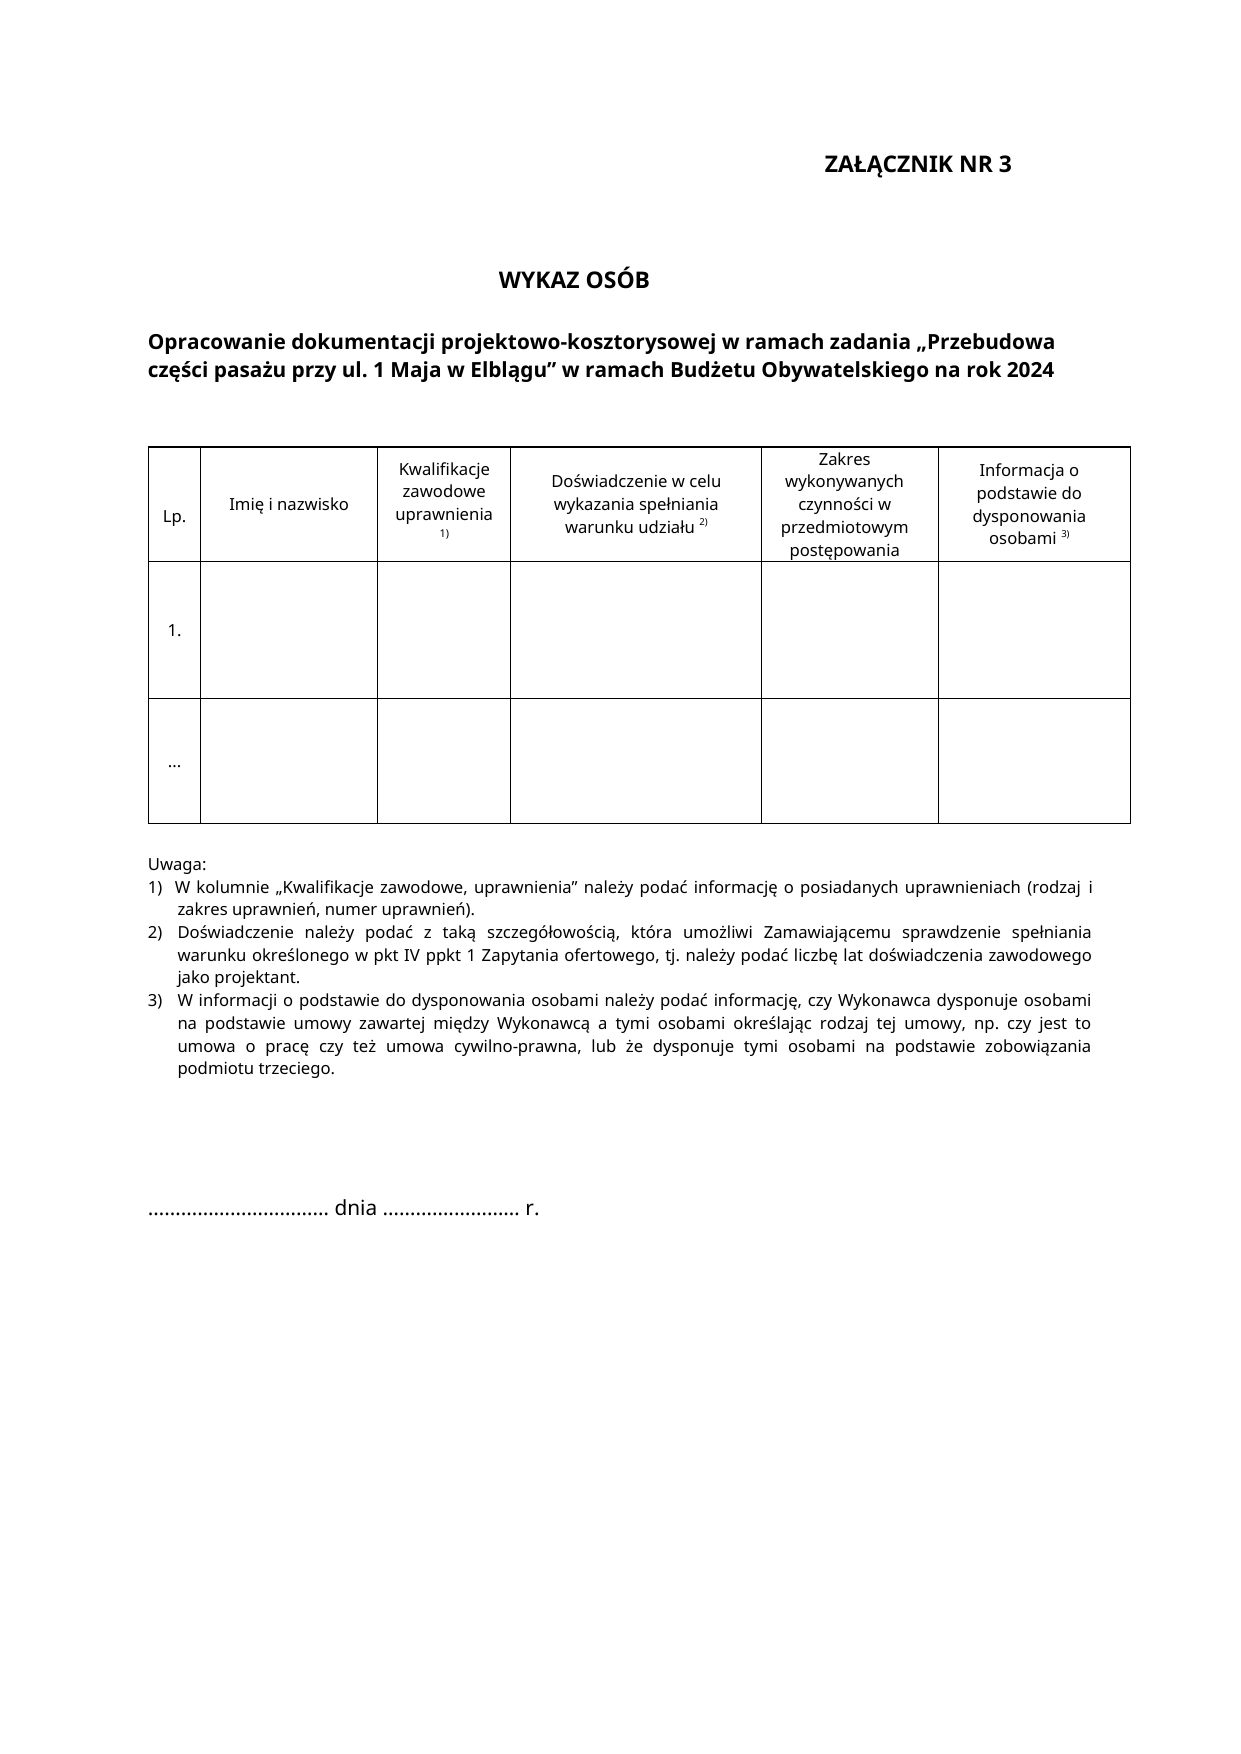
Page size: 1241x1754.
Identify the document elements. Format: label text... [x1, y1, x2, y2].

table_header Kwalifikacje zawodowe uprawnienia 1) [378, 448, 510, 561]
text …………………………… dnia ………….………… r. [148, 1193, 1093, 1222]
text ZAŁĄCZNIK NR 3 [723, 148, 1033, 179]
table_cell [939, 562, 1130, 698]
table_header Doświadczenie w celu wykazania spełniania warunku udziału 2) [511, 448, 761, 561]
text Opracowanie dokumentacji projektowo-kosztorysowej w ramach zadania „Przebudowa części pasażu przy ul. 1 Maja w Elblągu” w ramach Budżetu Obywatelskiego na rok 2024 [148, 327, 1093, 384]
table_header Zakres wykonywanych czynności w przedmiotowym postępowania [762, 448, 938, 561]
table_cell [762, 699, 938, 823]
table_cell [378, 562, 510, 698]
table_header Imię i nazwisko [201, 448, 377, 561]
table_cell [939, 699, 1130, 823]
table_cell [762, 562, 938, 698]
text WYKAZ OSÓB [148, 264, 1093, 296]
table_cell [511, 699, 761, 823]
table_cell [201, 699, 377, 823]
text Uwaga: [148, 853, 1093, 875]
table_cell [201, 562, 377, 698]
table_header Informacja o podstawie do dysponowania osobami 3) [939, 448, 1130, 561]
table_header Lp. [149, 448, 200, 561]
text 3) W informacji o podstawie do dysponowania osobami należy podać informację, czy Wykonawca dysponuje osobami na podstawie umowy zawartej między Wykonawcą a tymi osobami określając rodzaj tej umowy, np. czy jest to umowa o pracę czy też umowa cywilno-prawna, lub że dysponuje tymi osobami na podstawie zobowiązania podmiotu trzeciego. [148, 989, 1093, 1080]
table_cell ... [149, 699, 200, 823]
table_cell 1. [149, 562, 200, 698]
text 2) Doświadczenie należy podać z taką szczegółowością, która umożliwi Zamawiającemu sprawdzenie spełniania warunku określonego w pkt IV ppkt 1 Zapytania ofertowego, tj. należy podać liczbę lat doświadczenia zawodowego jako projektant. [148, 921, 1093, 989]
table_cell [378, 699, 510, 823]
table_cell [511, 562, 761, 698]
text 1) W kolumnie „Kwalifikacje zawodowe, uprawnienia” należy podać informację o posiadanych uprawnieniach (rodzaj i zakres uprawnień, numer uprawnień). [148, 875, 1093, 921]
